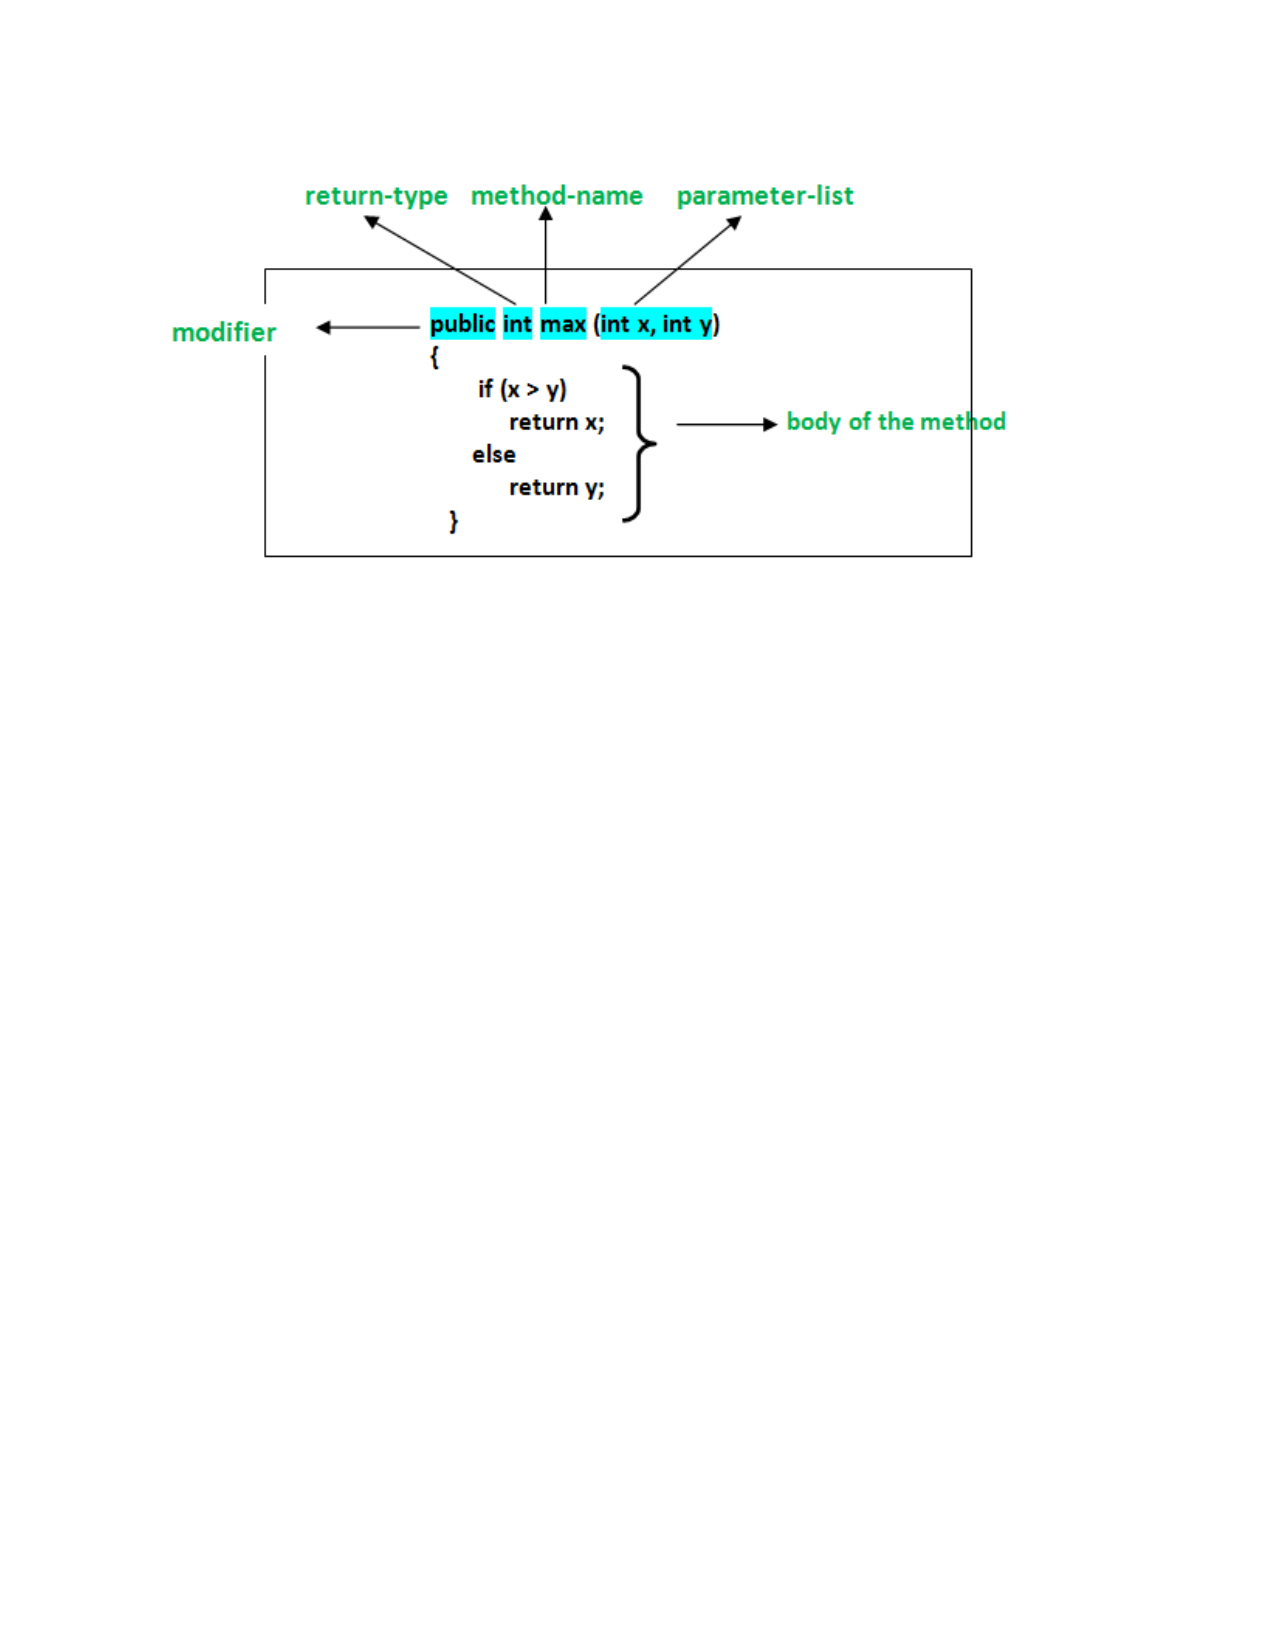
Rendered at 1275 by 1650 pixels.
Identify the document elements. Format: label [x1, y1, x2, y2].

picture [150, 150, 1125, 618]
